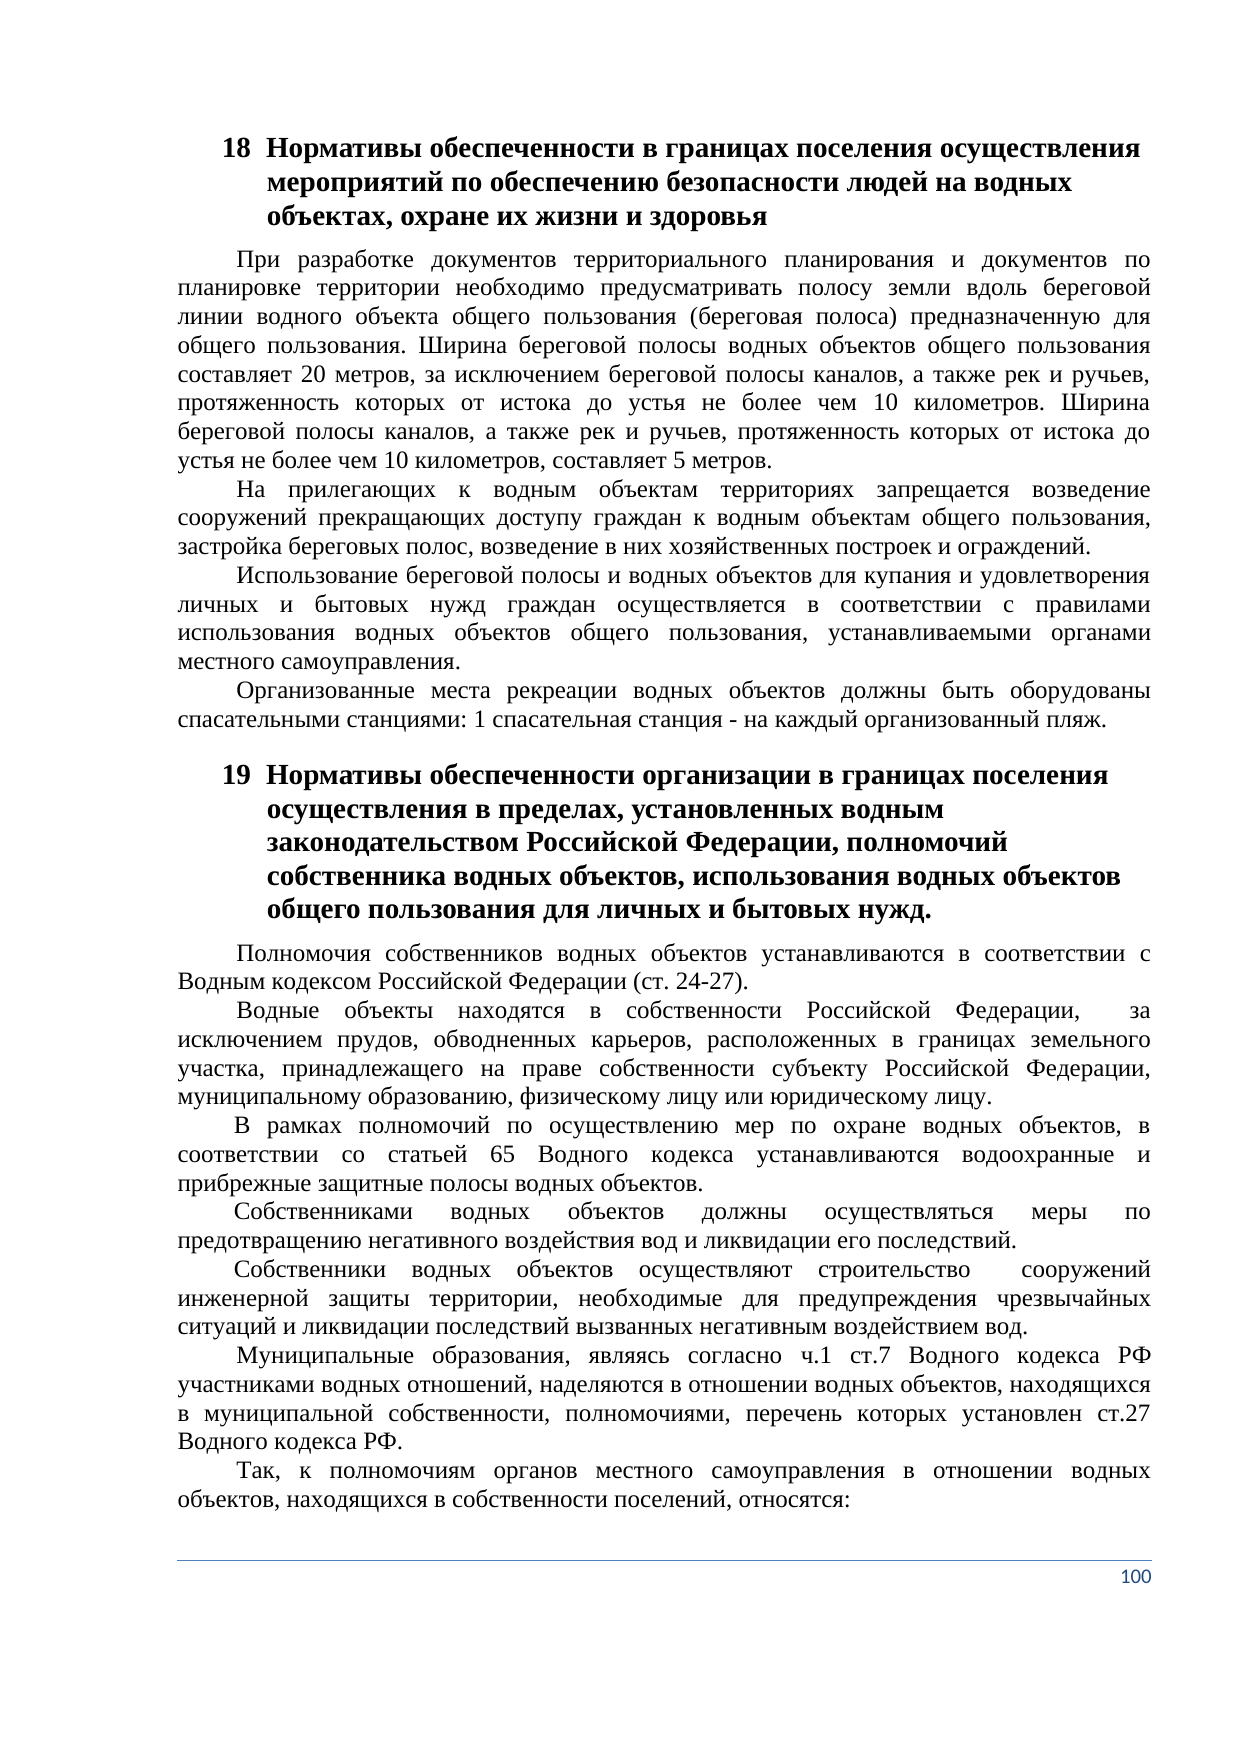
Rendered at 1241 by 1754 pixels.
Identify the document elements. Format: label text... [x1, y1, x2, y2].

subtitle Нормативы обеспеченности в границах поселения осуществления мероприятий по обеспечению безопасности людей на водных объектах, охране их жизни и здоровья [222, 131, 1152, 231]
text В рамках полномочий по осуществлению мер по охране водных объектов, в соответствии со статьей 65 Водного кодекса устанавливаются водоохранные и прибрежные защитные полосы водных объектов. [177, 1110, 1152, 1196]
text Муниципальные образования, являясь согласно ч.1 ст.7 Водного кодекса РФ участниками водных отношений, наделяются в отношении водных объектов, находящихся в муниципальной собственности, полномочиями, перечень которых установлен ст.27 Водного кодекса РФ. [177, 1340, 1152, 1455]
text Так, к полномочиям органов местного самоуправления в отношении водных объектов, находящихся в собственности поселений, относятся: [177, 1455, 1152, 1513]
text На прилегающих к водным объектам территориях запрещается возведение сооружений прекращающих доступу граждан к водным объектам общего пользования, застройка береговых полос, возведение в них хозяйственных построек и ограждений. [177, 474, 1152, 560]
text Полномочия собственников водных объектов устанавливаются в соответствии с Водным кодексом Российской Федерации (ст. 24-27). [177, 938, 1152, 995]
text Водные объекты находятся в собственности Российской Федерации, за исключением прудов, обводненных карьеров, расположенных в границах земельного участка, принадлежащего на праве собственности субъекту Российской Федерации, муниципальному образованию, физическому лицу или юридическому лицу. [177, 995, 1152, 1110]
text При разработке документов территориального планирования и документов по планировке территории необходимо предусматривать полосу земли вдоль береговой линии водного объекта общего пользования (береговая полоса) предназначенную для общего пользования. Ширина береговой полосы водных объектов общего пользования составляет 20 метров, за исключением береговой полосы каналов, а также рек и ручьев, протяженность которых от истока до устья не более чем 10 километров. Ширина береговой полосы каналов, а также рек и ручьев, протяженность которых от истока до устья не более чем 10 километров, составляет 5 метров. [177, 244, 1152, 474]
text Организованные места рекреации водных объектов должны быть оборудованы спасательными станциями: 1 спасательная станция - на каждый организованный пляж. [177, 675, 1152, 732]
text Собственники водных объектов осуществляют строительство сооружений инженерной защиты территории, необходимые для предупреждения чрезвычайных ситуаций и ликвидации последствий вызванных негативным воздействием вод. [177, 1254, 1152, 1340]
text Собственниками водных объектов должны осуществляться меры по предотвращению негативного воздействия вод и ликвидации его последствий. [177, 1196, 1152, 1254]
text Использование береговой полосы и водных объектов для купания и удовлетворения личных и бытовых нужд граждан осуществляется в соответствии с правилами использования водных объектов общего пользования, устанавливаемыми органами местного самоуправления. [177, 560, 1152, 675]
subtitle Нормативы обеспеченности организации в границах поселения осуществления в пределах, установленных водным законодательством Российской Федерации, полномочий собственника водных объектов, использования водных объектов общего пользования для личных и бытовых нужд. [222, 757, 1152, 925]
